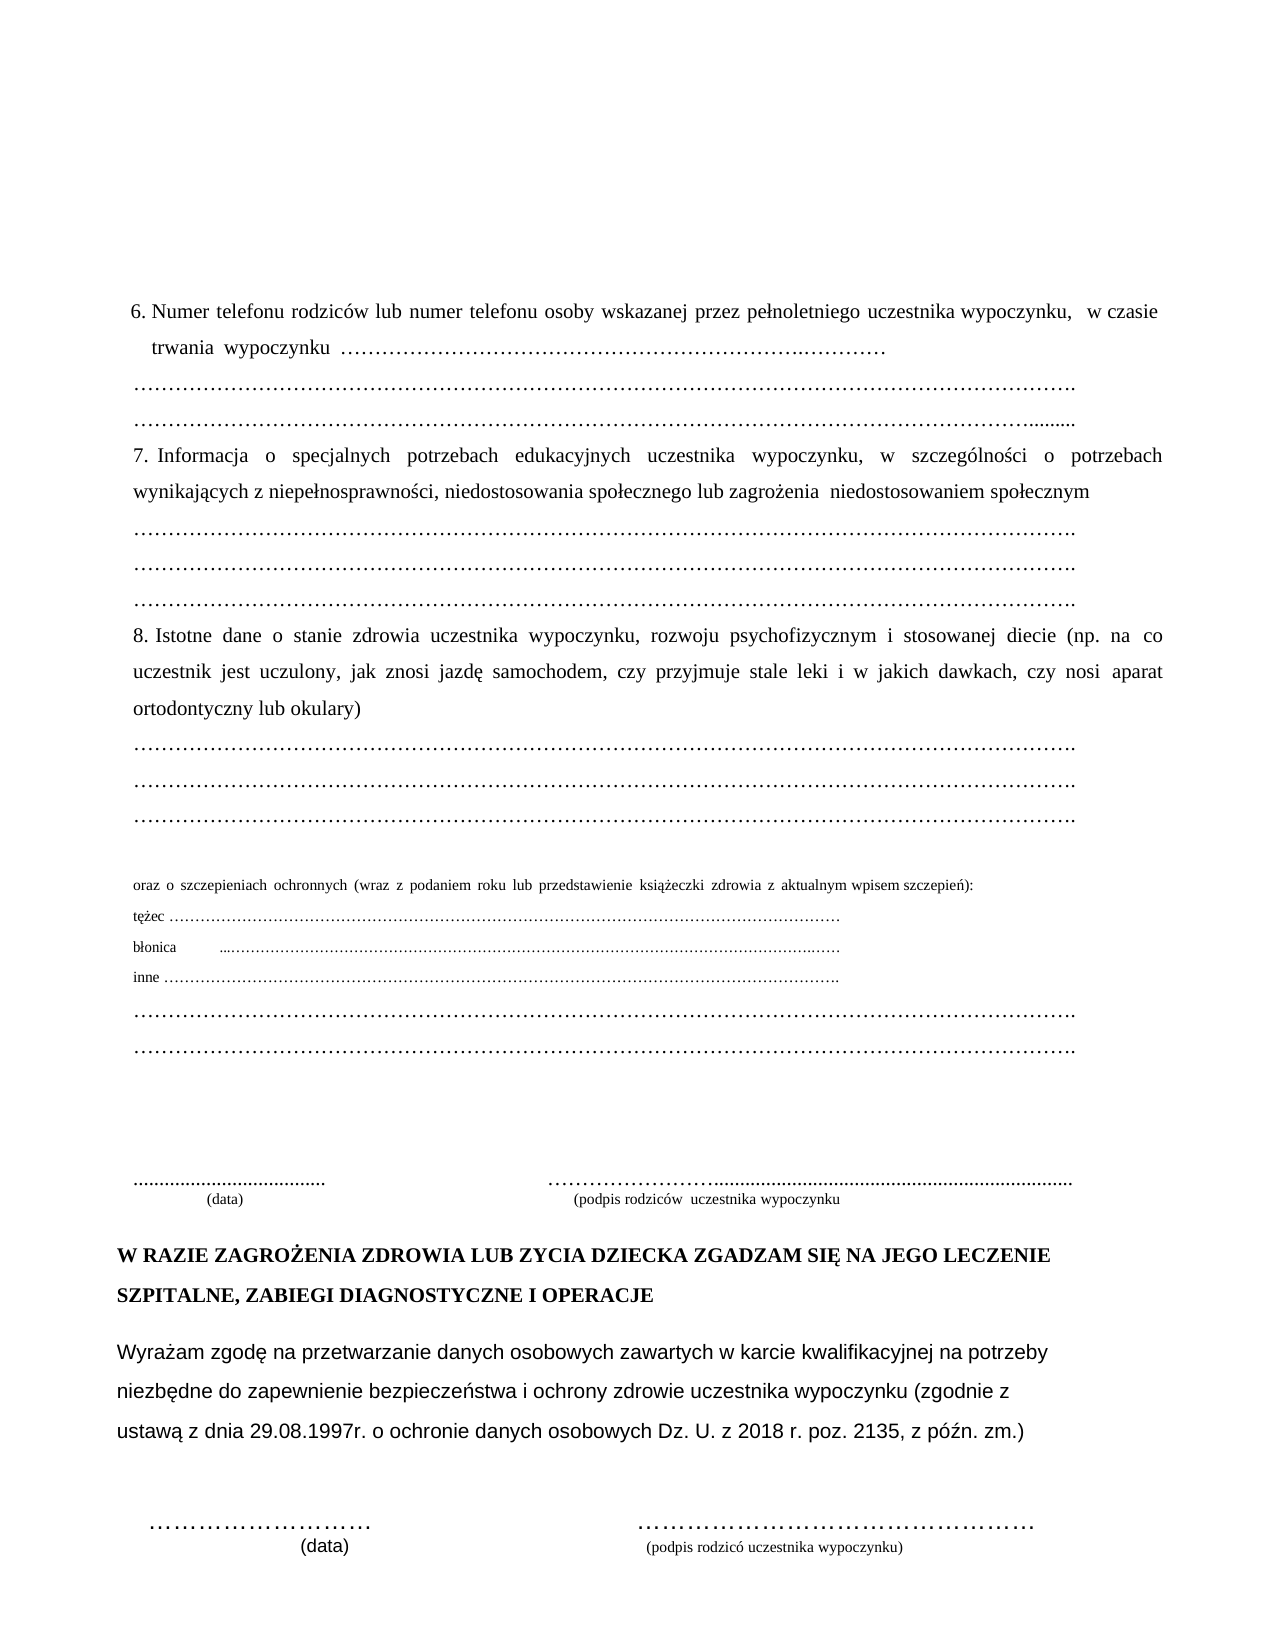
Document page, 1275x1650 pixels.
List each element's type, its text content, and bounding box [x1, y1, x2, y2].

text ………………………………………………………………………………………………………………………. [133, 732, 1177, 756]
text inne …………………………………………………………………………………………………………………. [133, 968, 1177, 986]
text ………………………………………………………………………………………………………………………. [133, 998, 1177, 1022]
text ……………………… ………………………………………… [147, 1506, 1177, 1535]
text błonica ...……………………………………………………………………………………………………….…… [133, 938, 1177, 956]
text Wyrażam zgodę na przetwarzanie danych osobowych zawartych w karcie kwalifikacyjnej na potrzeby niezbędne do zapewnienie bezpieczeństwa i ochrony zdrowie uczestnika wypoczynku (zgodnie z ustawą z dnia 29.08.1997r. o ochronie danych osobowych Dz. U. z 2018 r. poz. 2135, z późn. zm.) [117, 1339, 1065, 1442]
text ………………………………………………………………………………………………………………………. [133, 371, 1177, 395]
text (data) (podpis rodzicó uczestnika wypoczynku) [207, 1535, 1177, 1557]
text ………………………………………………………………………………………………………………………. [133, 587, 1177, 611]
text ………………………………………………………………………………………………………………………. [133, 515, 1177, 539]
text (data) (podpis rodziców uczestnika wypoczynku [207, 1190, 1177, 1208]
text ………………………………………………………………………………………………………………………. [133, 768, 1177, 792]
text ………………………………………………………………………………………………………………………. [133, 1034, 1177, 1058]
text ..................................... ……………………..................................................................... [133, 1166, 1177, 1190]
text ………………………………………………………………………………………………………………………. [133, 803, 1177, 827]
text ………………………………………………………………………………………………………………………. [133, 551, 1177, 575]
list Numer telefonu rodziców lub numer telefonu osoby wskazanej przez pełnoletniego uczestnika wypoczynku, w czasie trwania wypoczynku ………………………………………………………….………… [130, 299, 1163, 359]
text …………………………………………………………………………………………………………………......... [133, 407, 1177, 431]
text W RAZIE ZAGROŻENIA ZDROWIA LUB ZYCIA DZIECKA ZGADZAM SIĘ NA JEGO LECZENIE SZPITALNE, ZABIEGI DIAGNOSTYCZNE I OPERACJE [117, 1243, 1065, 1307]
list Istotne dane o stanie zdrowia uczestnika wypoczynku, rozwoju psychofizycznym i stosowanej diecie (np. na co uczestnik jest uczulony, jak znosi jazdę samochodem, czy przyjmuje stale leki i w jakich dawkach, czy nosi aparat ortodontyczny lub okulary) [133, 623, 1163, 719]
text tężec ………………………………………………………………………………………………………………… [133, 902, 1177, 926]
text oraz o szczepieniach ochronnych (wraz z podaniem roku lub przedstawienie książeczki zdrowia z aktualnym wpisem szczepień): [133, 876, 1177, 893]
list Informacja o specjalnych potrzebach edukacyjnych uczestnika wypoczynku, w szczególności o potrzebach wynikających z niepełnosprawności, niedostosowania społecznego lub zagrożenia niedostosowaniem społecznym [133, 443, 1163, 503]
